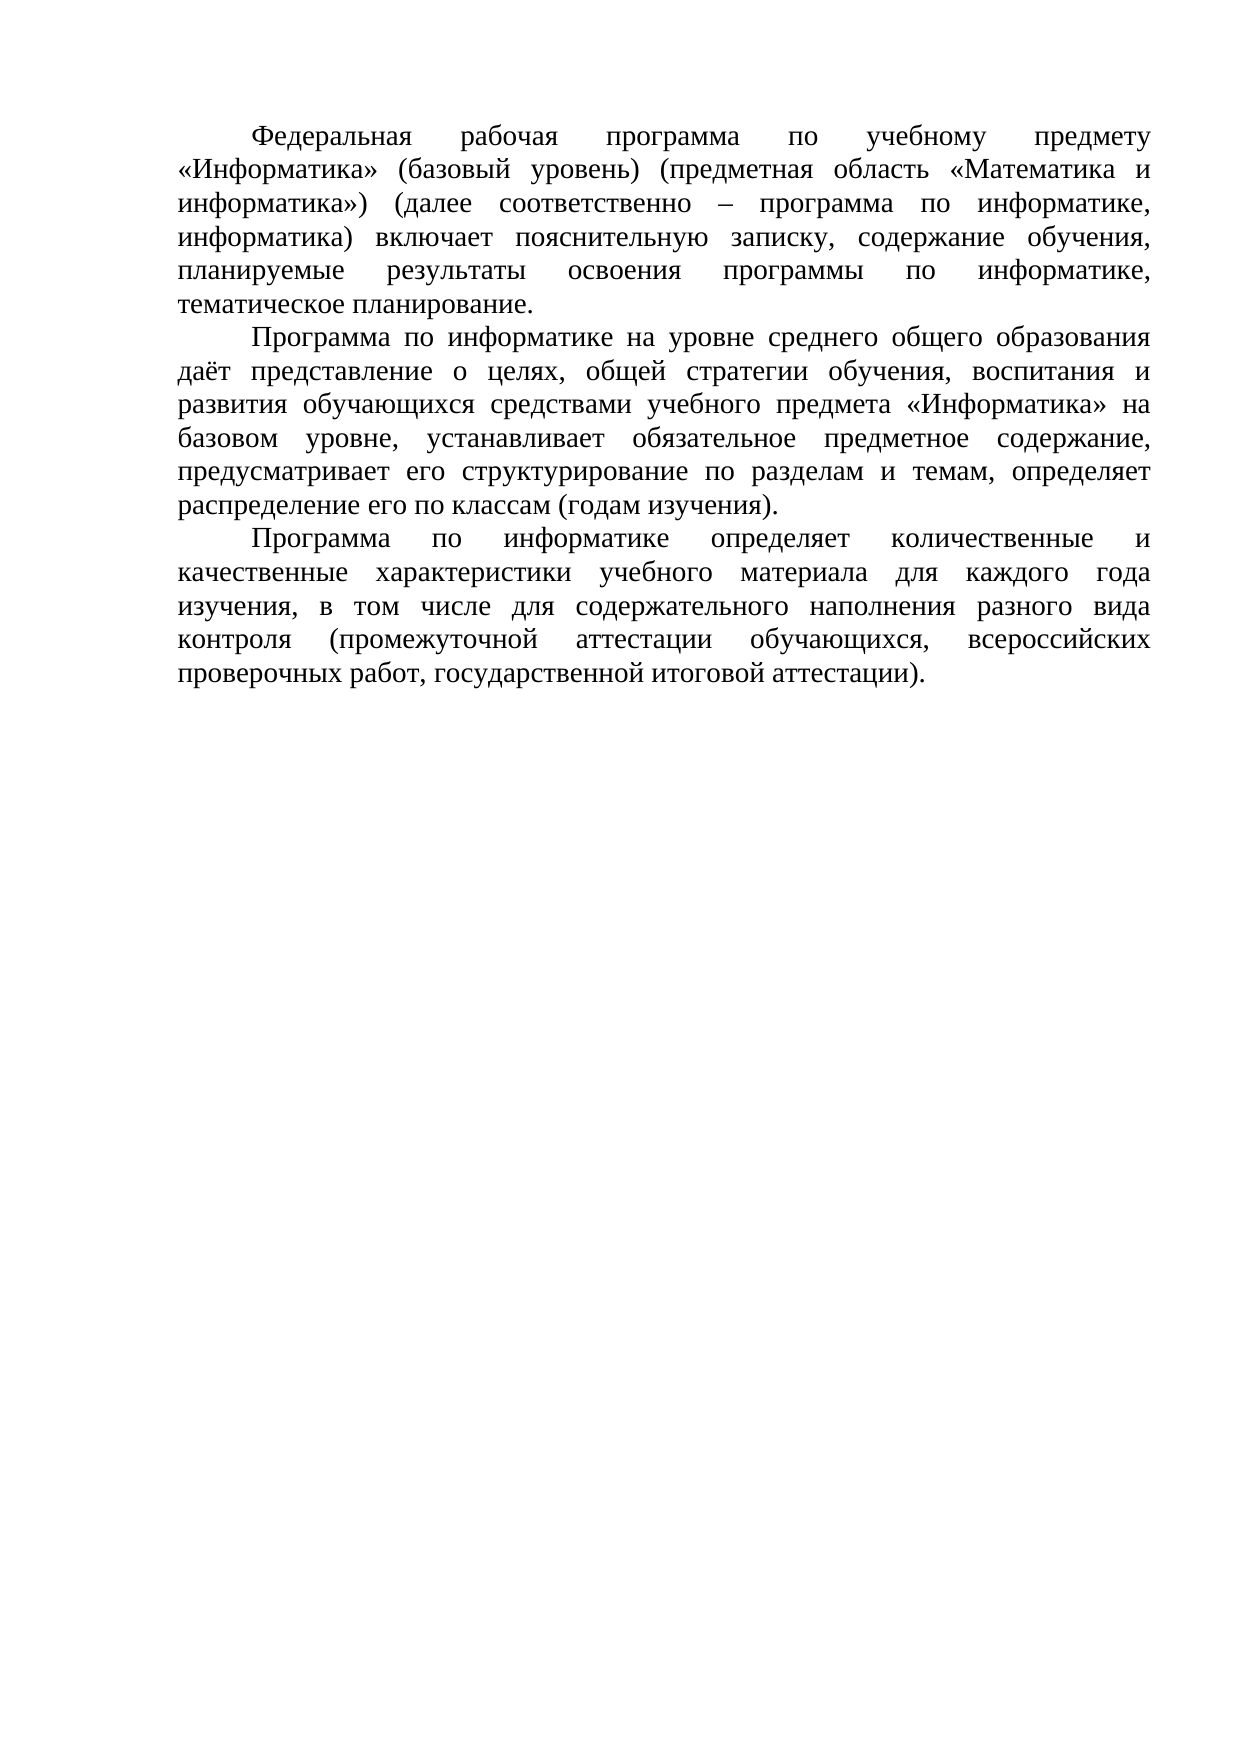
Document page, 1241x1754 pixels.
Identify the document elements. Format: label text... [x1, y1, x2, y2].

text Программа по информатике определяет количественные и качественные характеристики учебного материала для каждого года изучения, в том числе для содержательного наполнения разного вида контроля (промежуточной аттестации обучающихся, всероссийских проверочных работ, государственной итоговой аттестации). [177, 521, 1152, 688]
text Программа по информатике на уровне среднего общего образования даёт представление о целях, общей стратегии обучения, воспитания и развития обучающихся средствами учебного предмета «Информатика» на базовом уровне, устанавливает обязательное предметное содержание, предусматривает его структурирование по разделам и темам, определяет распределение его по классам (годам изучения). [177, 319, 1152, 521]
text Федеральная рабочая программа по учебному предмету «Информатика» (базовый уровень) (предметная область «Математика и информатика») (далее соответственно – программа по информатике, информатика) включает пояснительную записку, содержание обучения, планируемые результаты освоения программы по информатике, тематическое планирование. [177, 118, 1152, 319]
